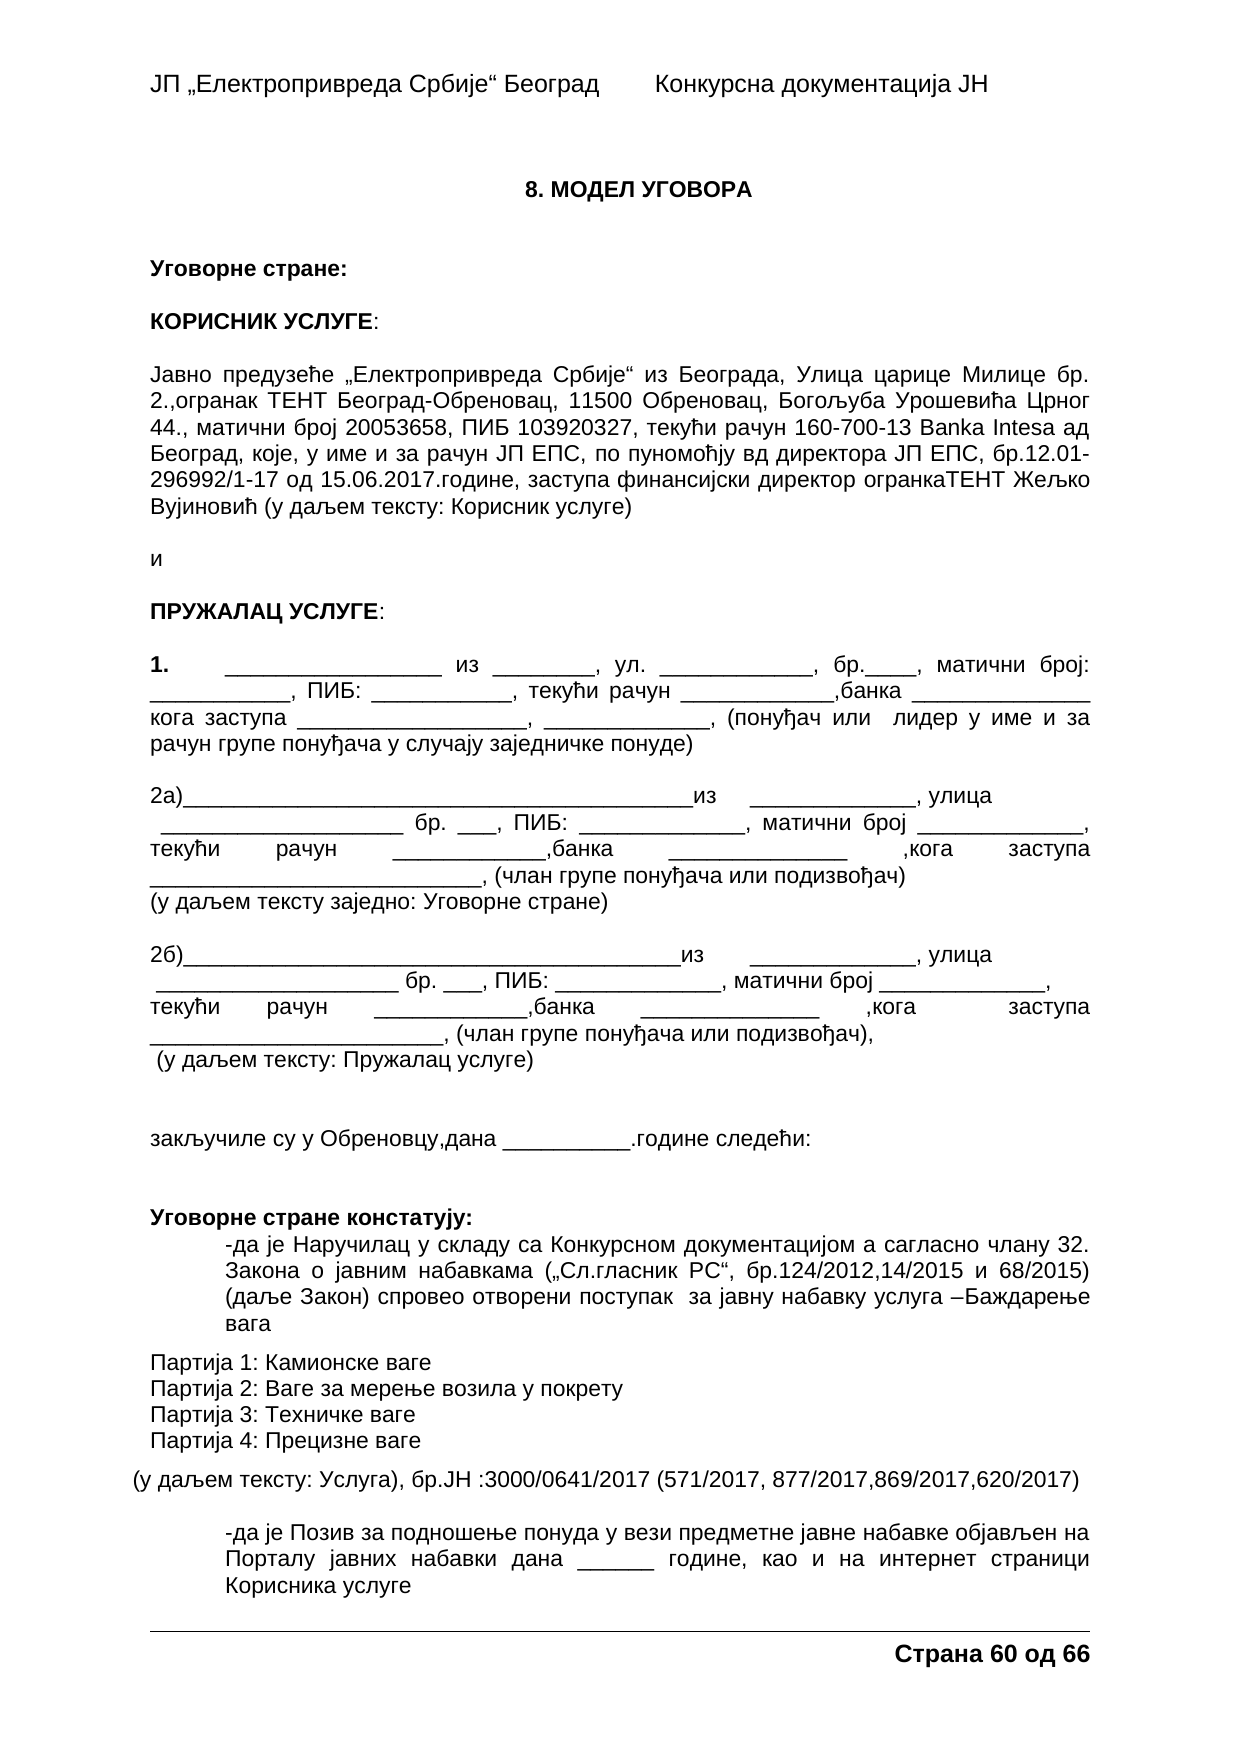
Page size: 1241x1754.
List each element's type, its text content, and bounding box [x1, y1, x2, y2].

text закључиле су у Обреновцу,дана __________.године следећи: [150, 1125, 1090, 1151]
text ___________________ бр. ___, ПИБ: _____________, матични број _____________, текући рачун ____________,банка ______________ ,кога заступа __________________________, (члан групе понуђача или подизвођач) [150, 809, 1090, 888]
text Партија 3: Техничке ваге [150, 1401, 1092, 1427]
text Партија 1: Камионске ваге [150, 1348, 1092, 1375]
text текући рачун ____________,банка ______________ ,кога заступа _______________________, (члан групе понуђача или подизвођач), [150, 993, 1090, 1046]
text (у даљем тексту заједно: Уговорне стране) [150, 888, 1090, 914]
list _________________ из ________, ул. ____________, бр.____, матични број: ___________, ПИБ: ___________, текући рачун ____________,банка ______________ кога заступа __________________, _____________, (понуђач или лидер у име и за рачун групе понуђача у случају заједничке понуде) [150, 651, 1090, 756]
list -да је Позив за подношење понуда у вези предметне јавне набавке објављен на Порталу јавних набавки дана ______ године, као и на интернет страници Корисника услуге [187, 1519, 1090, 1598]
text (у даљем тексту: Пружалац услуге) [150, 1046, 1090, 1072]
text 2а)________________________________________из _____________, улица [150, 782, 1090, 809]
text Јавно предузеће „Електропривреда Србије“ из Београда, Улица царице Милице бр. 2.,огранак ТЕНТ Београд-Обреновац, 11500 Обреновац, Богољуба Урошевића Црног 44., матични број 20053658, ПИБ 103920327, текући рачун 160-700-13 Banka Intesа ад Београд, које, у име и за рачун ЈП ЕПС, по пуномоћју вд директора ЈП ЕПС, бр.12.01- 296992/1-17 од 15.06.2017.године, заступа финансијски директор огранкаТЕНТ Жељко Вујиновић (у даљем тексту: Корисник услуге) [150, 361, 1090, 519]
text 2б)_______________________________________из _____________, улица [150, 941, 1090, 967]
text (у даљем тексту: Услуга), бр.ЈН :3000/0641/2017 (571/2017, 877/2017,869/2017,620/2017) [112, 1466, 1092, 1493]
text ___________________ бр. ___, ПИБ: _____________, матични број _____________, [150, 967, 1090, 993]
text Уговорне стране констатују: [150, 1204, 1090, 1231]
text и [150, 545, 1090, 572]
text КОРИСНИК УСЛУГЕ: [150, 308, 1090, 334]
text Партија 2: Ваге за мерење возила у покрету [150, 1375, 1092, 1401]
text -да је Наручилац у складу са Конкурсном документацијом а сагласно члану 32. Закона о јавним набавкама („Сл.гласник РС“, бр.124/2012,14/2015 и 68/2015) (даље Закон) спровео отворени поступак за јавну набавку услуга –Баждарење вага [225, 1231, 1090, 1336]
text Уговорне стране: [150, 255, 1090, 282]
text Партија 4: Прецизне ваге [150, 1427, 1092, 1454]
text 8. МОДЕЛ УГОВОРА [187, 176, 1090, 203]
text ПРУЖАЛАЦ УСЛУГЕ: [150, 598, 1090, 624]
